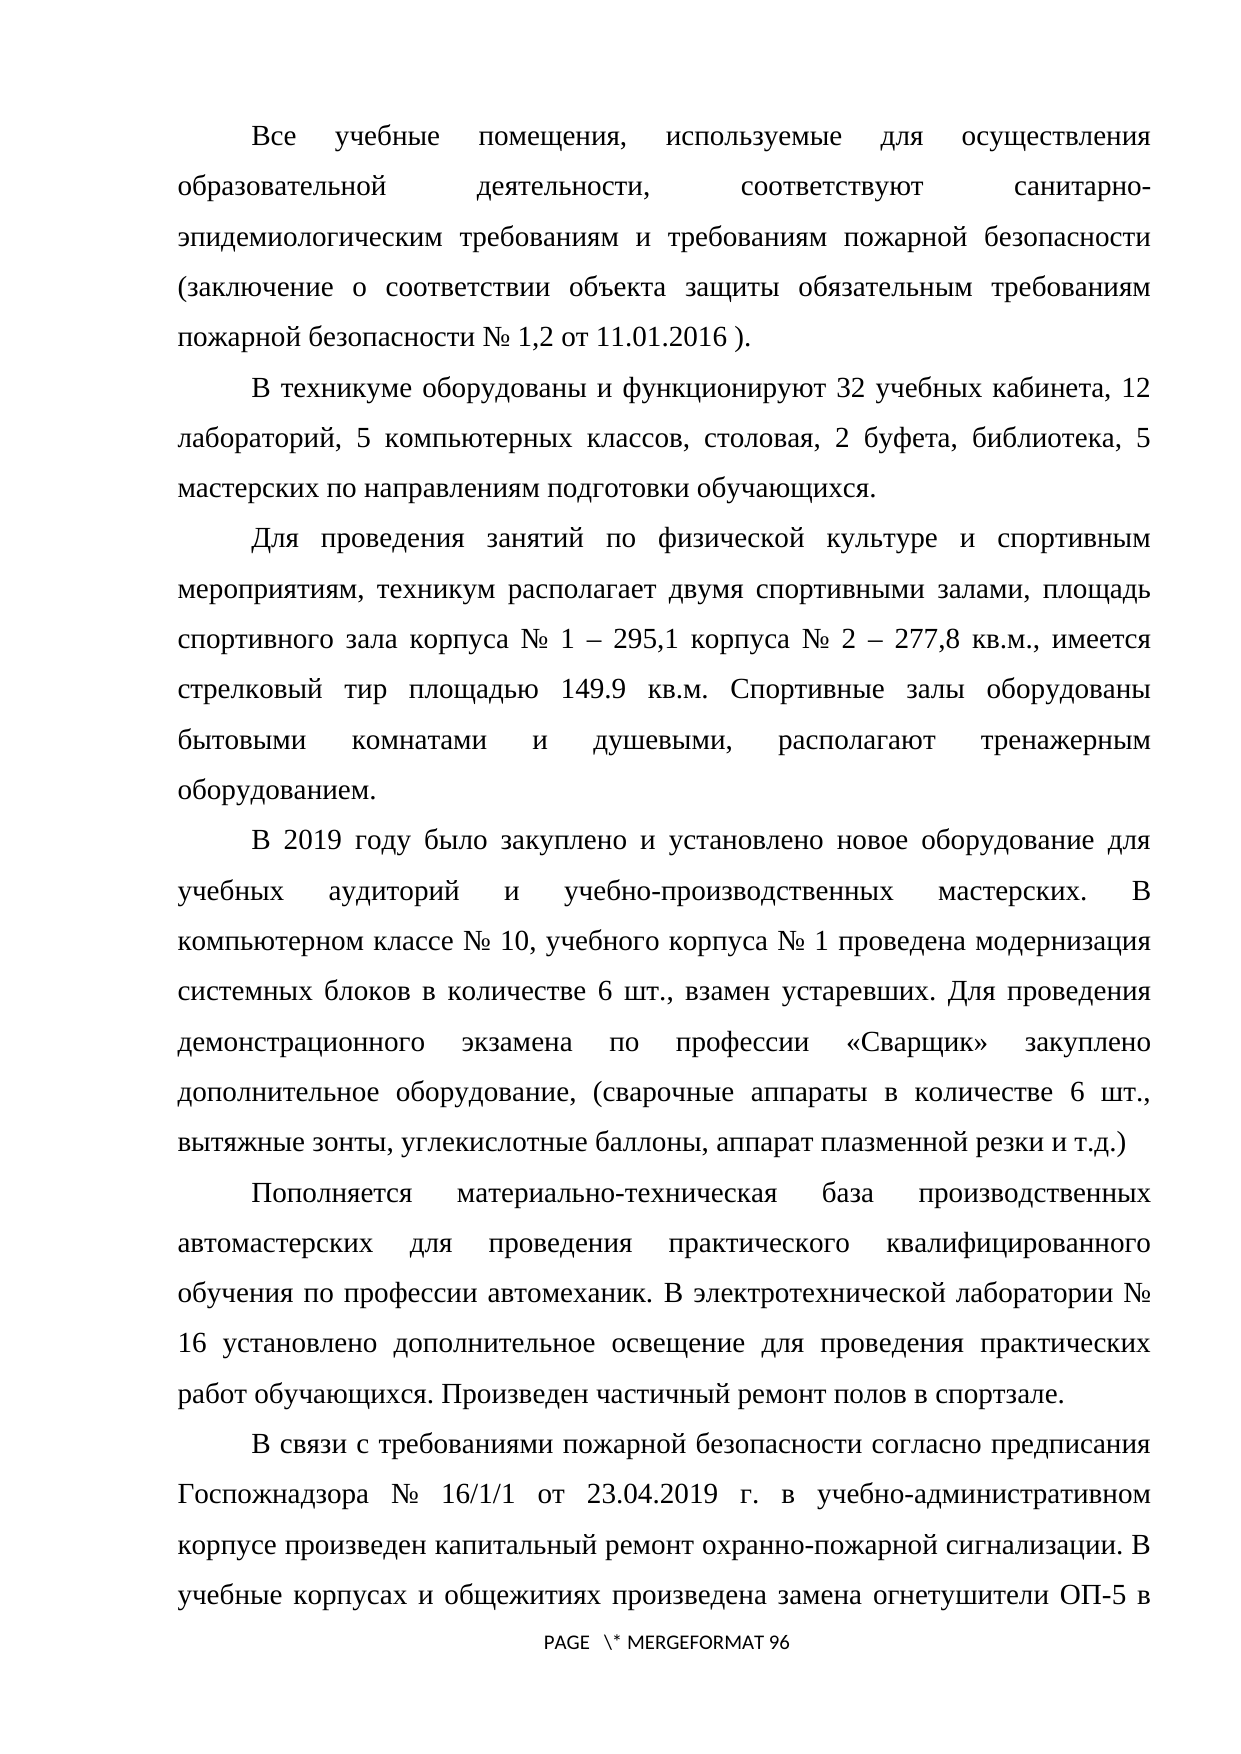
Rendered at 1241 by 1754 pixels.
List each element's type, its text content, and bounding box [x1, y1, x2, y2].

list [177, 1426, 1152, 1611]
text Все учебные помещения, используемые для осуществления образовательной деятельности, соответствуют санитарно-эпидемиологическим требованиям и требованиям пожарной безопасности (заключение о соответствии объекта защиты обязательным требованиям пожарной безопасности № 1,2 от 11.01.2016 ). [177, 118, 1152, 353]
list В 2019 году было закуплено и установлено новое оборудование для учебных аудиторий и учебно-производственных мастерских. В компьютерном классе № 10, учебного корпуса № 1 проведена модернизация системных блоков в количестве 6 шт., взамен устаревших. Для проведения демонстрационного экзамена по профессии «Сварщик» закуплено дополнительное оборудование, (сварочные аппараты в количестве 6 шт., вытяжные зонты, углекислотные баллоны, аппарат плазменной резки и т.д.) [177, 822, 1152, 1158]
list В техникуме оборудованы и функционируют 32 учебных кабинета, 12 лабораторий, 5 компьютерных классов, столовая, 2 буфета, библиотека, 5 мастерских по направлениям подготовки обучающихся. [177, 370, 1152, 504]
list Пополняется материально-техническая база производственных автомастерских для проведения практического квалифицированного обучения по профессии автомеханик. В электротехнической лаборатории № 16 установлено дополнительное освещение для проведения практических работ обучающихся. Произведен частичный ремонт полов в спортзале. [177, 1175, 1152, 1409]
list Для проведения занятий по физической культуре и спортивным мероприятиям, техникум располагает двумя спортивными залами, площадь спортивного зала корпуса № 1 – 295,1 корпуса № 2 – 277,8 кв.м., имеется стрелковый тир площадью 149.9 кв.м. Спортивные залы оборудованы бытовыми комнатами и душевыми, располагают тренажерным оборудованием. [177, 521, 1152, 806]
